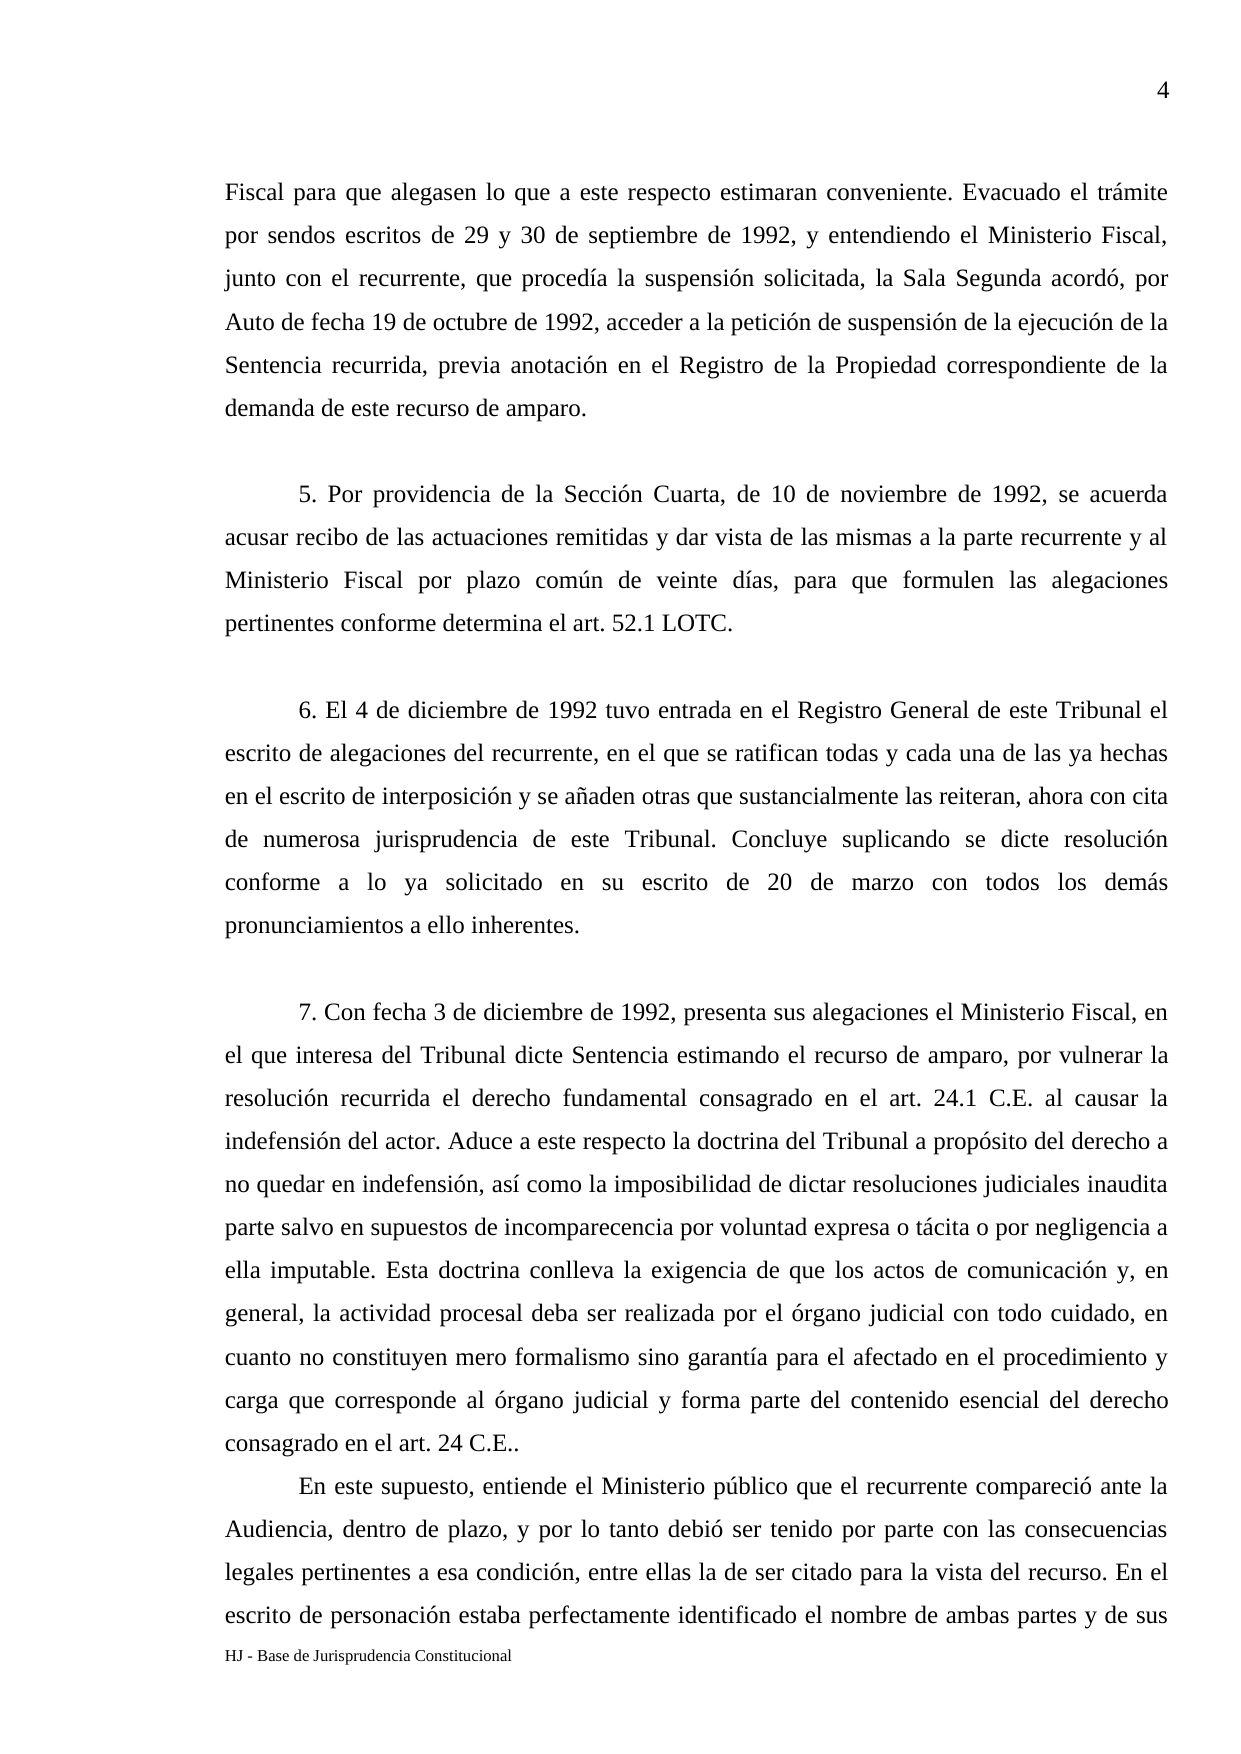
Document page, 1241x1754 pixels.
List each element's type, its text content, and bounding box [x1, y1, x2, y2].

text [224, 177, 1169, 422]
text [224, 1471, 1169, 1629]
text 7. Con fecha 3 de diciembre de 1992, presenta sus alegaciones el Ministerio Fiscal, en el que interesa del Tribunal dicte Sentencia estimando el recurso de amparo, por vulnerar la resolución recurrida el derecho fundamental consagrado en el art. 24.1 C.E. al causar la indefensión del actor. Aduce a este respecto la doctrina del Tribunal a propósito del derecho a no quedar en indefensión, así como la imposibilidad de dictar resoluciones judiciales inaudita parte salvo en supuestos de incomparecencia por voluntad expresa o tácita o por negligencia a ella imputable. Esta doctrina conlleva la exigencia de que los actos de comunicación y, en general, la actividad procesal deba ser realizada por el órgano judicial con todo cuidado, en cuanto no constituyen mero formalismo sino garantía para el afectado en el procedimiento y carga que corresponde al órgano judicial y forma parte del contenido esencial del derecho consagrado en el art. 24 C.E.. [224, 997, 1169, 1457]
text 5. Por providencia de la Sección Cuarta, de 10 de noviembre de 1992, se acuerda acusar recibo de las actuaciones remitidas y dar vista de las mismas a la parte recurrente y al Ministerio Fiscal por plazo común de veinte días, para que formulen las alegaciones pertinentes conforme determina el art. 52.1 LOTC. [224, 479, 1169, 637]
text 6. El 4 de diciembre de 1992 tuvo entrada en el Registro General de este Tribunal el escrito de alegaciones del recurrente, en el que se ratifican todas y cada una de las ya hechas en el escrito de interposición y se añaden otras que sustancialmente las reiteran, ahora con cita de numerosa jurisprudencia de este Tribunal. Concluye suplicando se dicte resolución conforme a lo ya solicitado en su escrito de 20 de marzo con todos los demás pronunciamientos a ello inherentes. [224, 695, 1169, 939]
